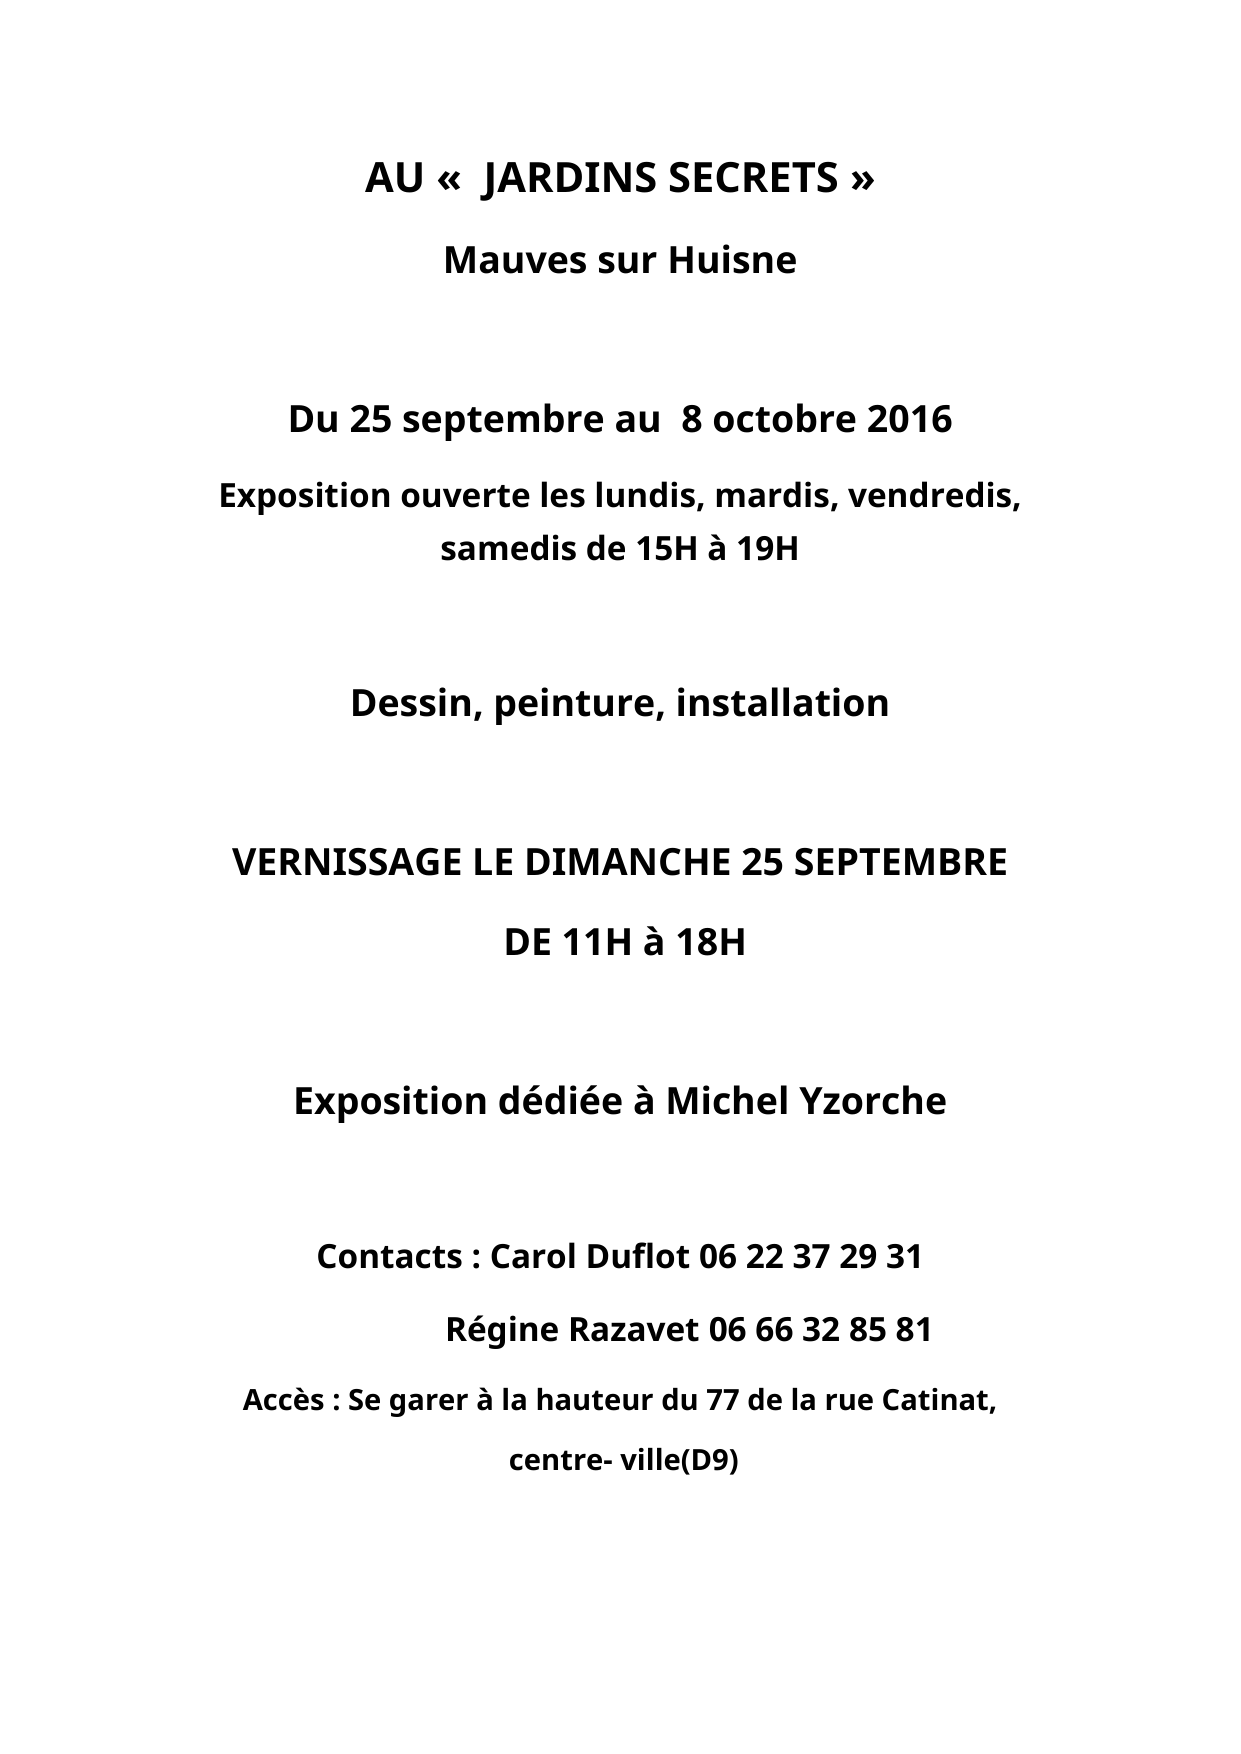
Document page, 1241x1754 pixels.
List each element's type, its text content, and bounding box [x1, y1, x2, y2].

text Exposition dédiée à Michel Yzorche [148, 1074, 1093, 1125]
text VERNISSAGE LE DIMANCHE 25 SEPTEMBRE [148, 836, 1093, 887]
text DE 11H à 18H [148, 915, 1093, 966]
text Exposition ouverte les lundis, mardis, vendredis, samedis de 15H à 19H [148, 472, 1093, 570]
text Contacts : Carol Duflot 06 22 37 29 31 [148, 1233, 1093, 1278]
text Accès : Se garer à la hauteur du 77 de la rue Catinat, [148, 1379, 1093, 1419]
text Mauves sur Huisne [148, 234, 1093, 285]
text AU « JARDINS SECRETS » [148, 148, 1093, 204]
text Du 25 septembre au 8 octobre 2016 [148, 393, 1093, 444]
text Dessin, peinture, installation [148, 677, 1093, 728]
text centre- ville(D9) [148, 1440, 1093, 1479]
text Régine Razavet 06 66 32 85 81 [148, 1306, 1093, 1352]
